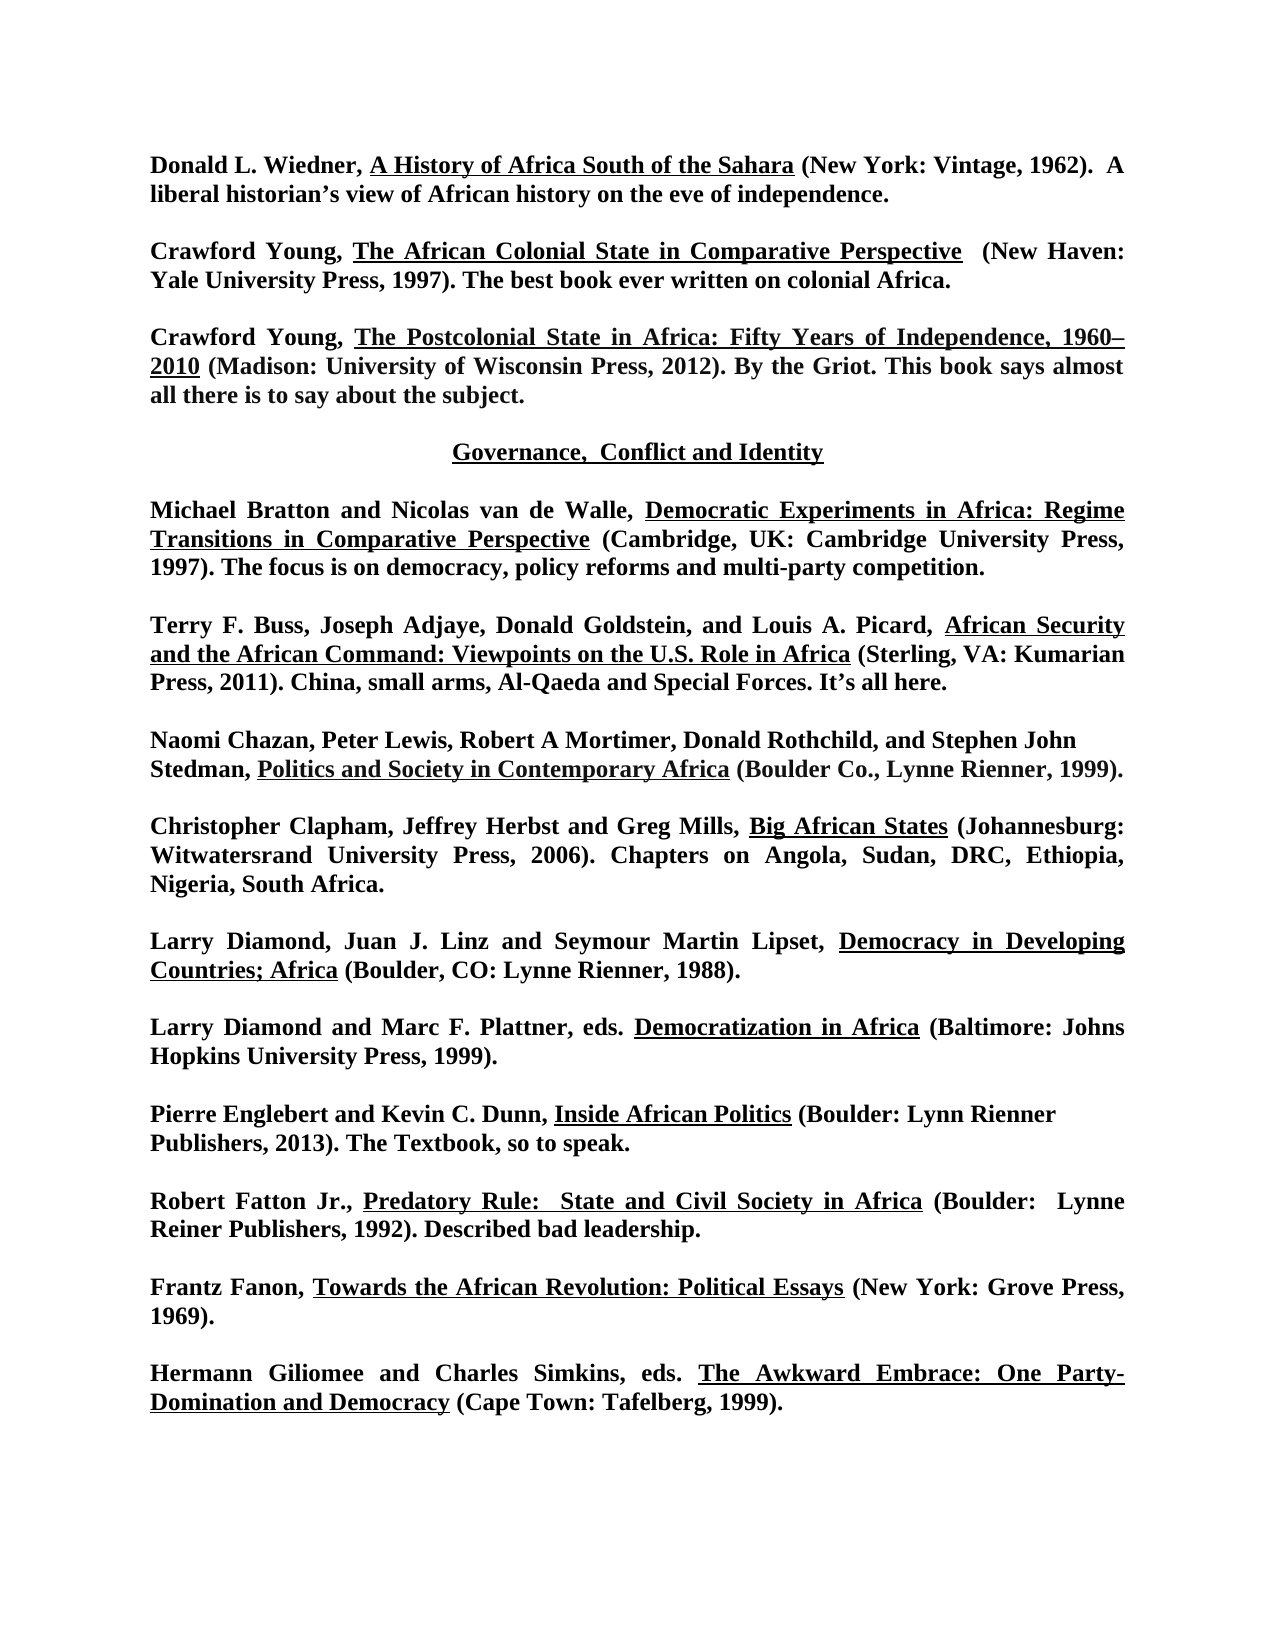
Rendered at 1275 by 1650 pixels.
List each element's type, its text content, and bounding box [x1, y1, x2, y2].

text Robert Fatton Jr., Predatory Rule: State and Civil Society in Africa (Boulder: Lynne Reiner Publishers, 1992). Described bad leadership. [150, 1186, 1125, 1243]
text Christopher Clapham, Jeffrey Herbst and Greg Mills, Big African States (Johannesburg: Witwatersrand University Press, 2006). Chapters on Angola, Sudan, DRC, Ethiopia, Nigeria, South Africa. [150, 811, 1125, 897]
text Larry Diamond and Marc F. Plattner, eds. Democratization in Africa (Baltimore: Johns Hopkins University Press, 1999). [150, 1012, 1125, 1070]
text Michael Bratton and Nicolas van de Walle, Democratic Experiments in Africa: Regime Transitions in Comparative Perspective (Cambridge, UK: Cambridge University Press, 1997). The focus is on democracy, policy reforms and multi-party competition. [150, 495, 1125, 581]
text Frantz Fanon, Towards the African Revolution: Political Essays (New York: Grove Press, 1969). [150, 1272, 1125, 1329]
subtitle Naomi Chazan, Peter Lewis, Robert A Mortimer, Donald Rothchild, and Stephen John Stedman, Politics and Society in Contemporary Africa (Boulder Co., Lynne Rienner, 1999). [150, 725, 1125, 782]
text Larry Diamond, Juan J. Linz and Seymour Martin Lipset, Democracy in Developing Countries; Africa (Boulder, CO: Lynne Rienner, 1988). [150, 926, 1125, 984]
text Governance, Conflict and Identity [150, 437, 1125, 466]
text Donald L. Wiedner, A History of Africa South of the Sahara (New York: Vintage, 1962). A liberal historian’s view of African history on the eve of independence. [150, 150, 1125, 207]
text Hermann Giliomee and Charles Simkins, eds. The Awkward Embrace: One Party-Domination and Democracy (Cape Town: Tafelberg, 1999). [150, 1358, 1125, 1416]
text Terry F. Buss, Joseph Adjaye, Donald Goldstein, and Louis A. Picard, African Security and the African Command: Viewpoints on the U.S. Role in Africa (Sterling, VA: Kumarian Press, 2011). China, small arms, Al-Qaeda and Special Forces. It’s all here. [150, 610, 1125, 696]
text Pierre Englebert and Kevin C. Dunn, Inside African Politics (Boulder: Lynn Rienner Publishers, 2013). The Textbook, so to speak. [150, 1099, 1125, 1157]
text Crawford Young, The Postcolonial State in Africa: Fifty Years of Independence, 1960–2010 (Madison: University of Wisconsin Press, 2012). By the Griot. This book says almost all there is to say about the subject. [150, 322, 1125, 409]
text Crawford Young, The African Colonial State in Comparative Perspective (New Haven: Yale University Press, 1997). The best book ever written on colonial Africa. [150, 236, 1125, 294]
